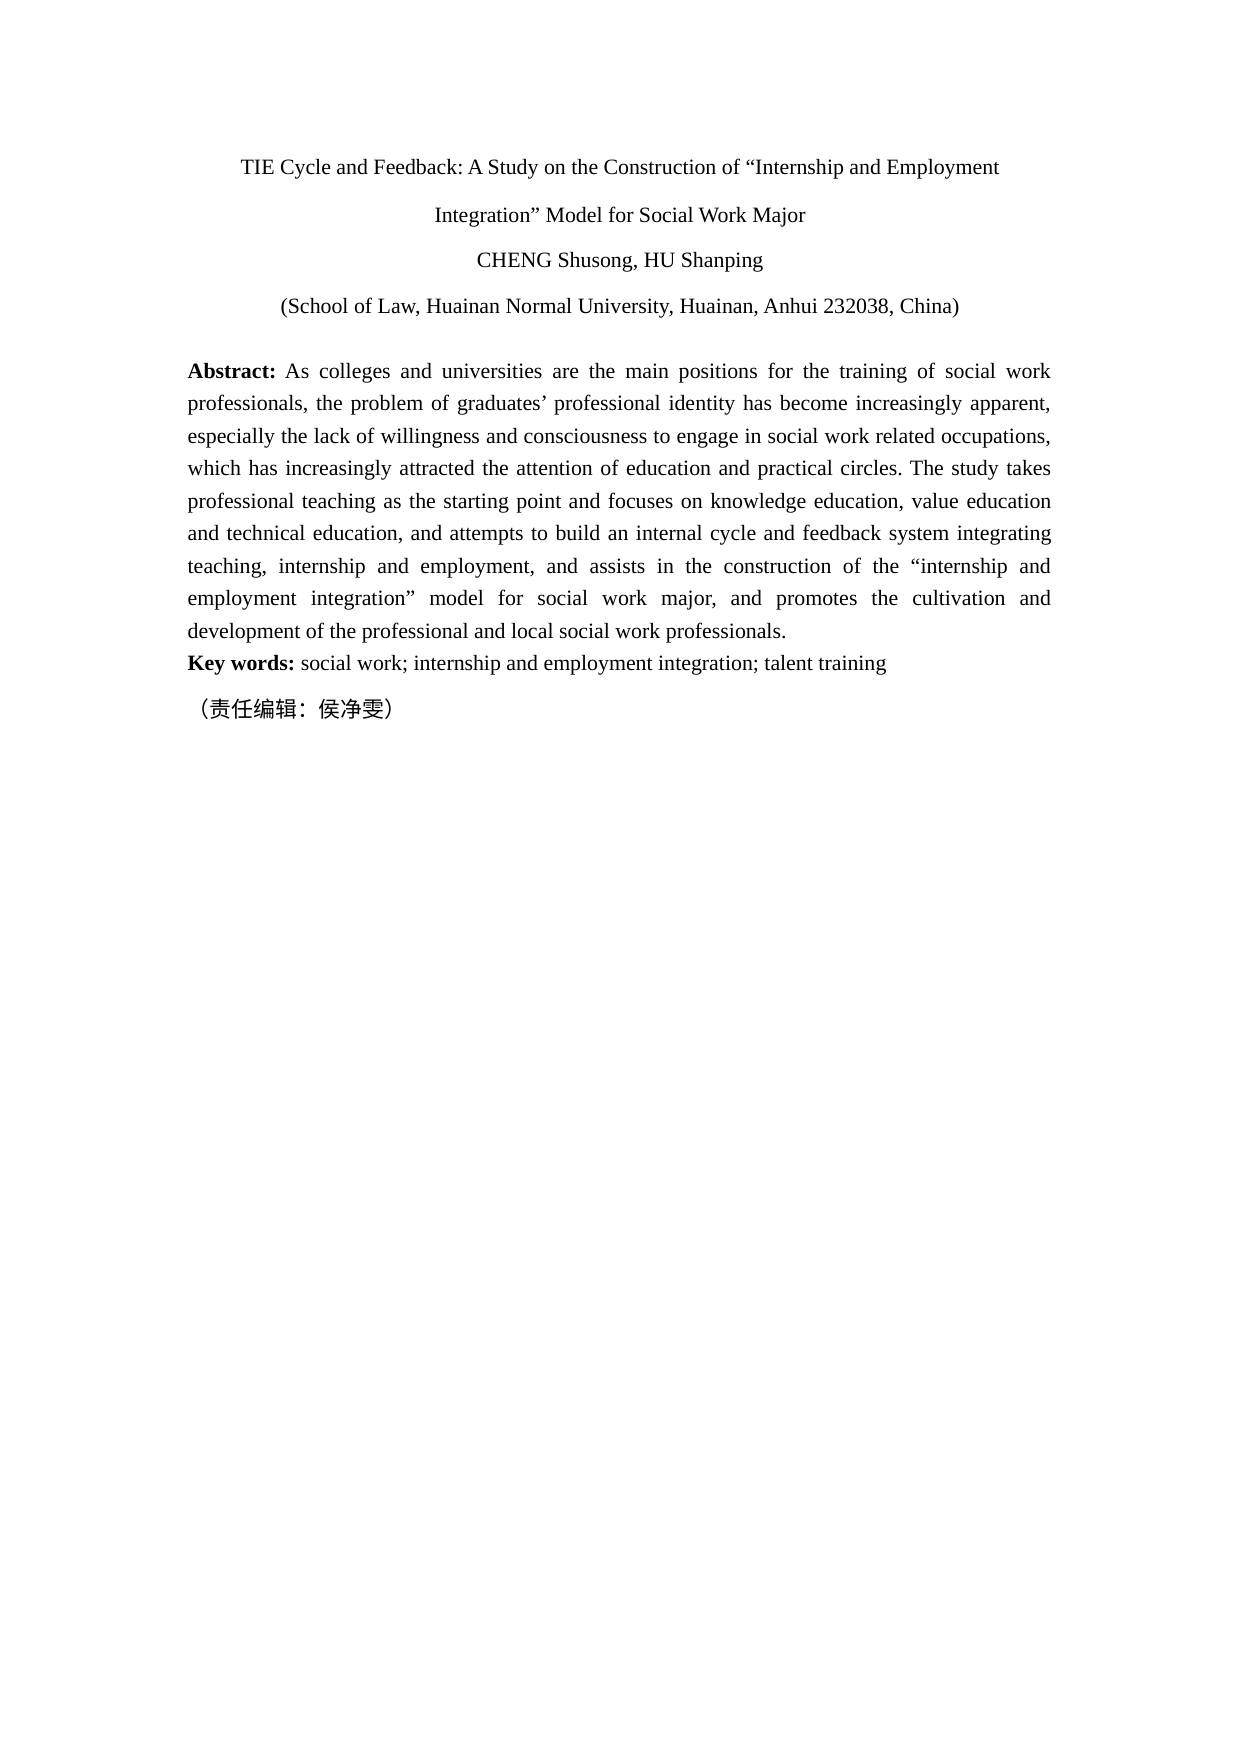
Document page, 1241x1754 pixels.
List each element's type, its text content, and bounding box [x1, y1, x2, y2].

text CHENG Shusong, HU Shanping [187, 244, 1053, 276]
text Abstract: As colleges and universities are the main positions for the training of social work professionals, the problem of graduates’ professional identity has become increasingly apparent, especially the lack of willingness and consciousness to engage in social work related occupations, which has increasingly attracted the attention of education and practical circles. The study takes professional teaching as the starting point and focuses on knowledge education, value education and technical education, and attempts to build an internal cycle and feedback system integrating teaching, internship and employment, and assists in the construction of the “internship and employment integration” model for social work major, and promotes the cultivation and development of the professional and local social work professionals. [187, 354, 1053, 646]
text （责任编辑：侯净雯） [187, 692, 1053, 724]
text TIE Cycle and Feedback: A Study on the Construction of “Internship and Employment Integration” Model for Social Work Major [187, 150, 1053, 231]
text Key words: social work; internship and employment integration; talent training [187, 646, 1053, 679]
text (School of Law, Huainan Normal University, Huainan, Anhui 232038, China) [187, 289, 1053, 321]
